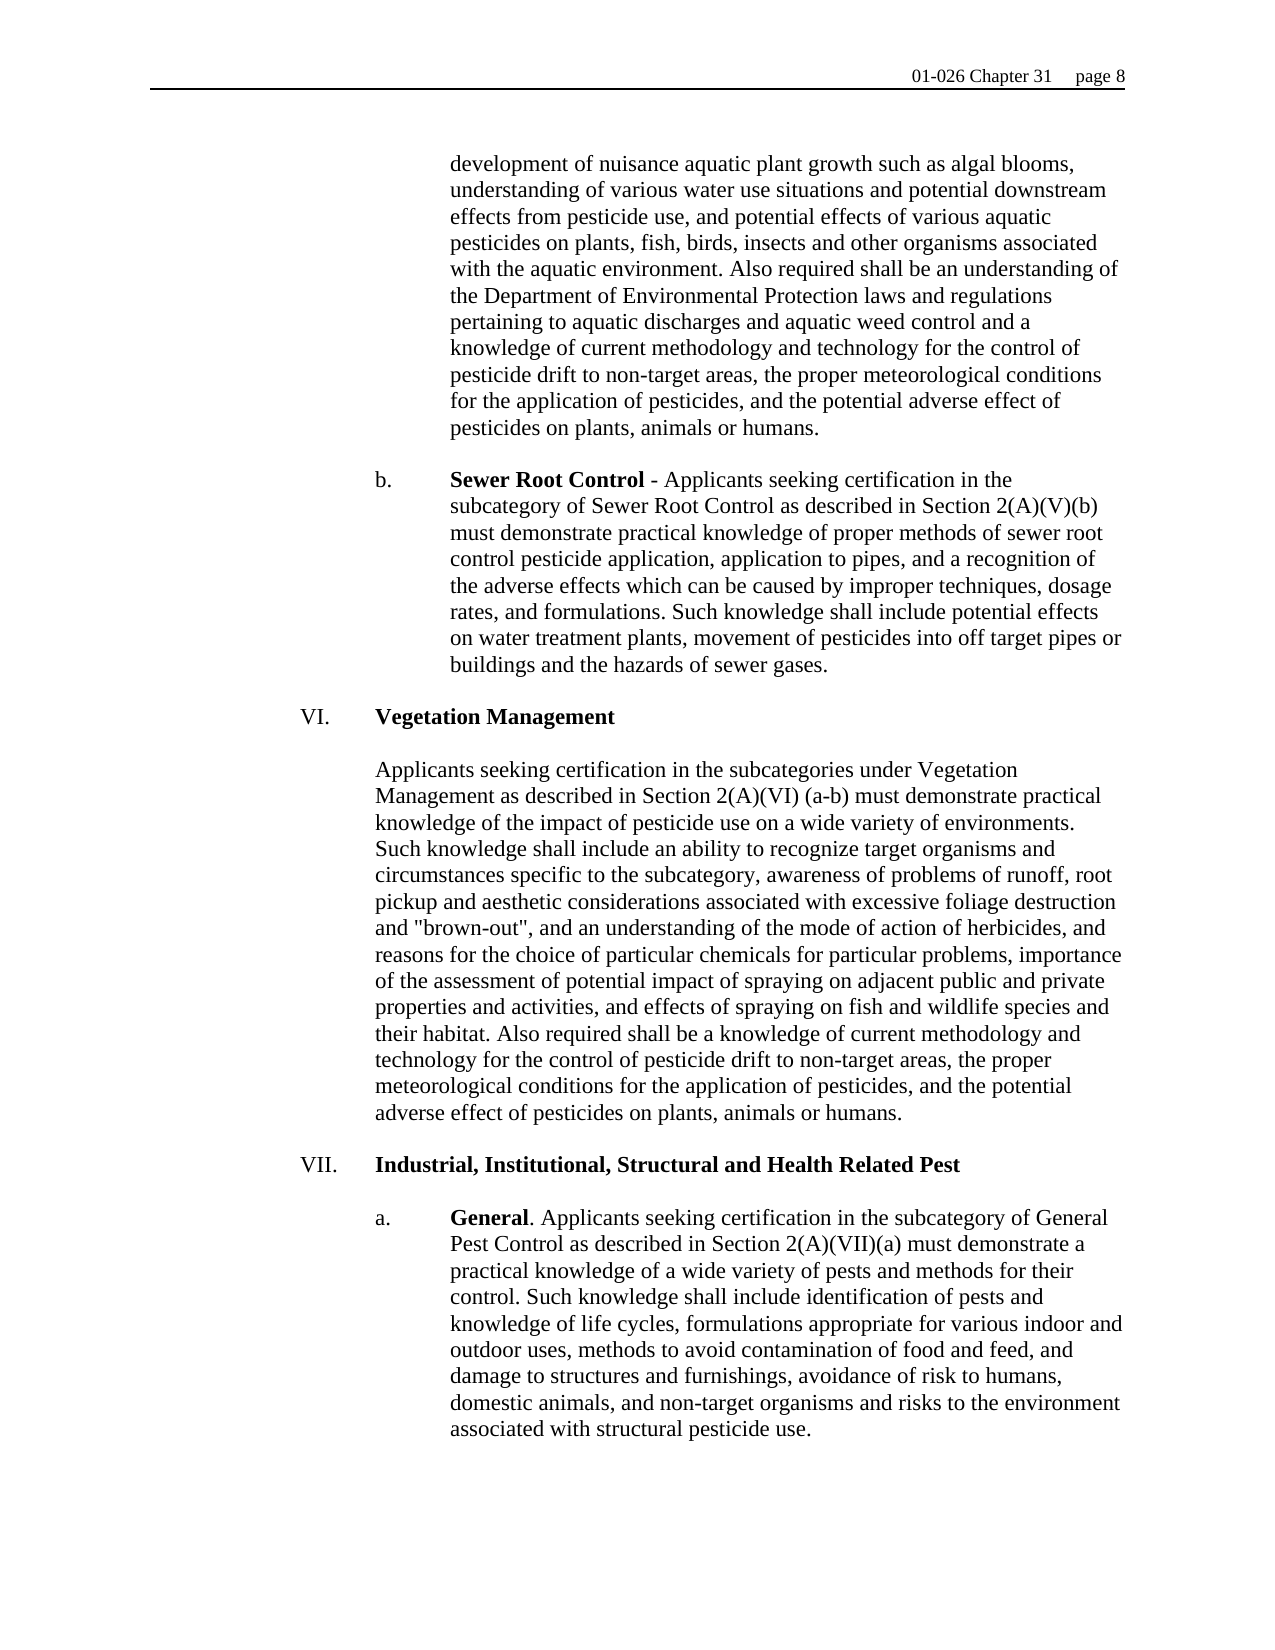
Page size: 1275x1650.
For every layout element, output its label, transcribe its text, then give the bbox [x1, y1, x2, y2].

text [150, 150, 1125, 440]
text a. General. Applicants seeking certification in the subcategory of General Pest Control as described in Section 2(A)(VII)(a) must demonstrate a practical knowledge of a wide variety of pests and methods for their control. Such knowledge shall include identification of pests and knowledge of life cycles, formulations appropriate for various indoor and outdoor uses, methods to avoid contamination of food and feed, and damage to structures and furnishings, avoidance of risk to humans, domestic animals, and non-target organisms and risks to the environment associated with structural pesticide use. [150, 1204, 1125, 1441]
text VI. Vegetation Management [150, 703, 1125, 730]
text b. Sewer Root Control - Applicants seeking certification in the subcategory of Sewer Root Control as described in Section 2(A)(V)(b) must demonstrate practical knowledge of proper methods of sewer root control pesticide application, application to pipes, and a recognition of the adverse effects which can be caused by improper techniques, dosage rates, and formulations. Such knowledge shall include potential effects on water treatment plants, movement of pesticides into off target pipes or buildings and the hazards of sewer gases. [375, 466, 1125, 677]
text Applicants seeking certification in the subcategories under Vegetation Management as described in Section 2(A)(VI) (a-b) must demonstrate practical knowledge of the impact of pesticide use on a wide variety of environments. Such knowledge shall include an ability to recognize target organisms and circumstances specific to the subcategory, awareness of problems of runoff, root pickup and aesthetic considerations associated with excessive foliage destruction and "brown-out", and an understanding of the mode of action of herbicides, and reasons for the choice of particular chemicals for particular problems, importance of the assessment of potential impact of spraying on adjacent public and private properties and activities, and effects of spraying on fish and wildlife species and their habitat. Also required shall be a knowledge of current methodology and technology for the control of pesticide drift to non-target areas, the proper meteorological conditions for the application of pesticides, and the potential adverse effect of pesticides on plants, animals or humans. [150, 756, 1125, 1125]
text VII. Industrial, Institutional, Structural and Health Related Pest [150, 1151, 1125, 1178]
